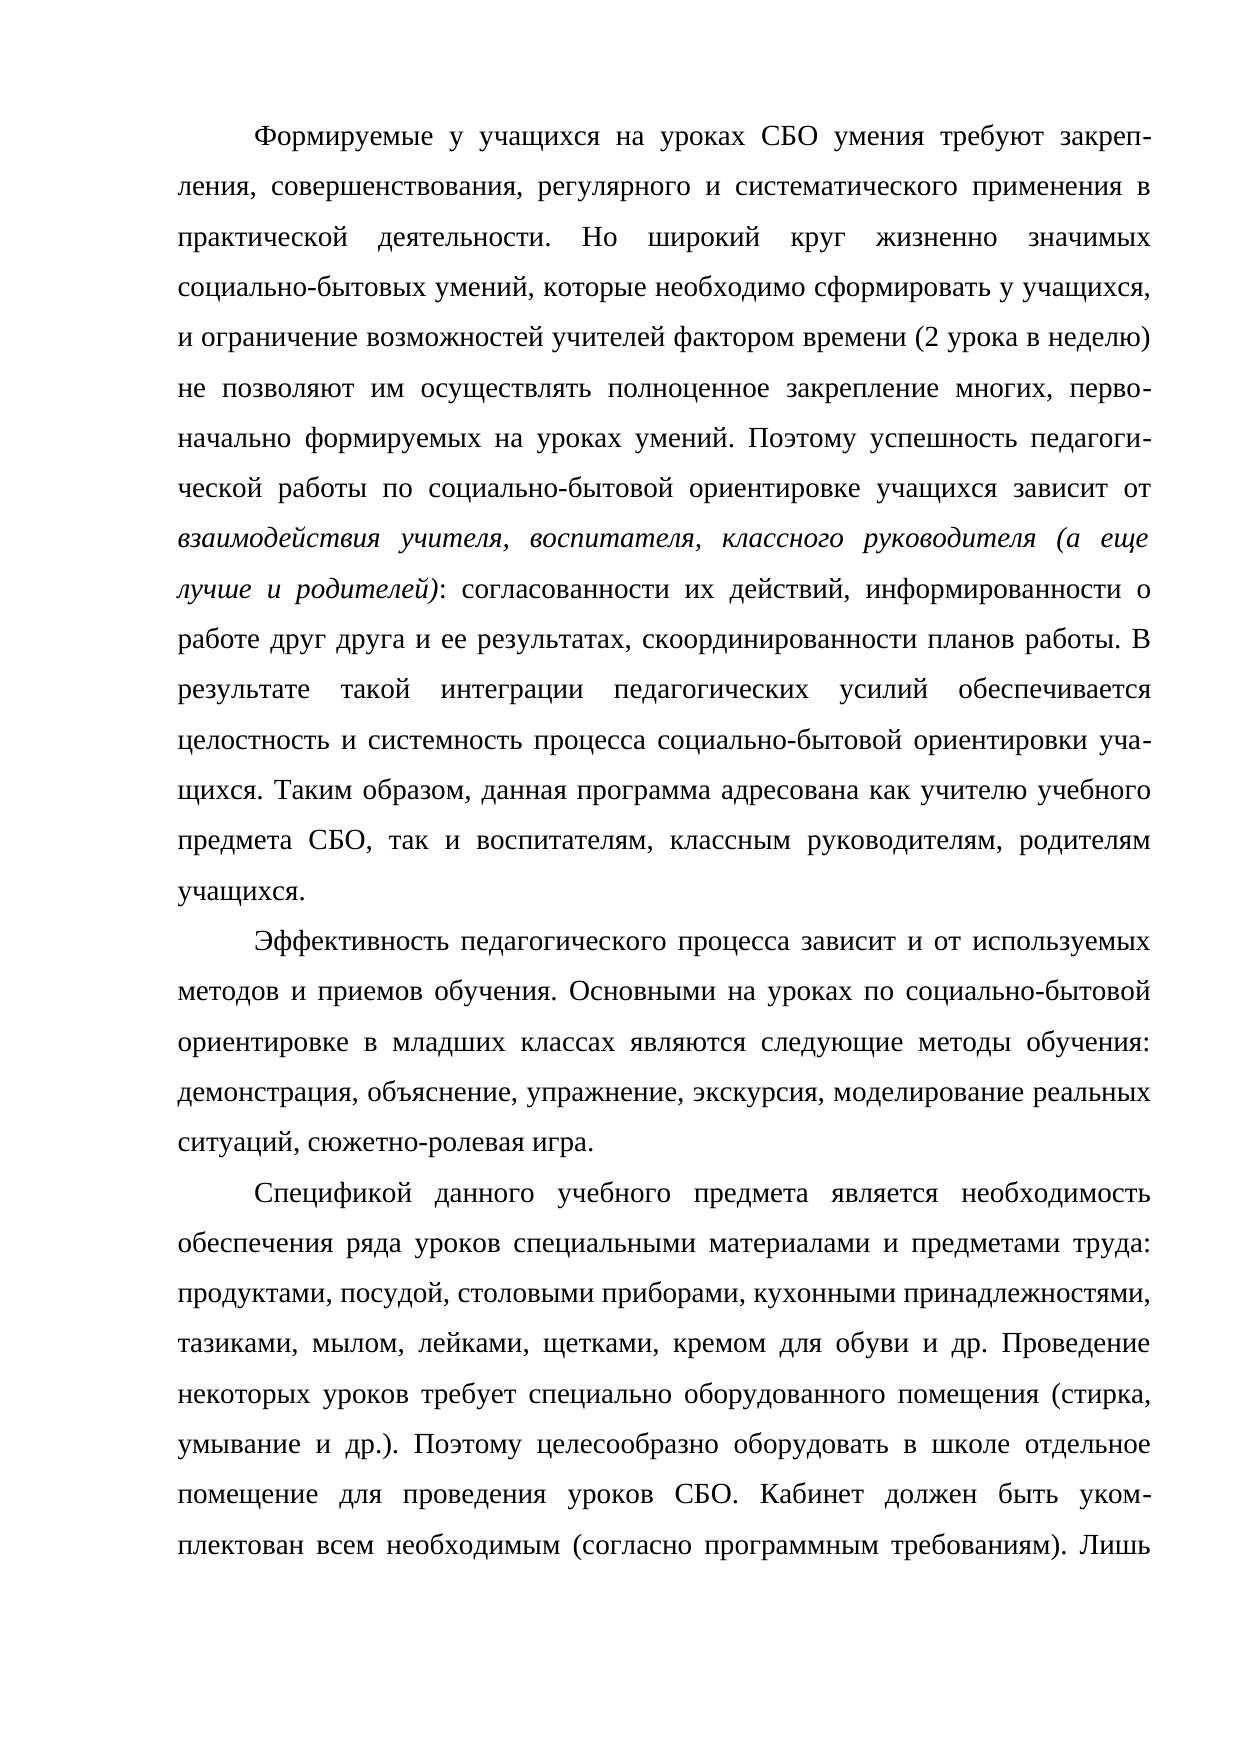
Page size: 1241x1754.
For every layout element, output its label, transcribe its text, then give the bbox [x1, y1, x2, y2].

title Формируемые у учащихся на уроках СБО умения требуют закрепления, совершенствования, регулярного и систематического применения в практической деятельности. Но широкий круг жизненно значимых социально-бытовых умений, которые необходимо сформировать у учащихся, и ограничение возможностей учителей фактором времени (2 урока в неделю) не позволяют им осуществлять полноценное закрепление многих, первоначально формируемых на уроках умений. Поэтому успешность педагогической работы по социально-бытовой ориентировке учащихся зависит от взаимодействия учителя, воспитателя, классного руководителя (а еще лучше и родителей): согласованности их действий, информированности о работе друг друга и ее результатах, скоординированности планов работы. В результате такой интеграции педагогических усилий обеспечивается целостность и системность процесса социально-бытовой ориентировки учащихся. Таким образом, данная программа адресована как учителю учебного предмета СБО, так и воспитателям, классным руководителям, родителям учащихся. [177, 118, 1152, 906]
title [177, 1175, 1152, 1560]
title Эффективность педагогического процесса зависит и от используемых методов и приемов обучения. Основными на уроках по социально-бытовой ориентировке в младших классах являются следующие методы обучения: демонстрация, объяснение, упражнение, экскурсия, моделирование реальных ситуаций, сюжетно-ролевая игра. [177, 923, 1152, 1158]
